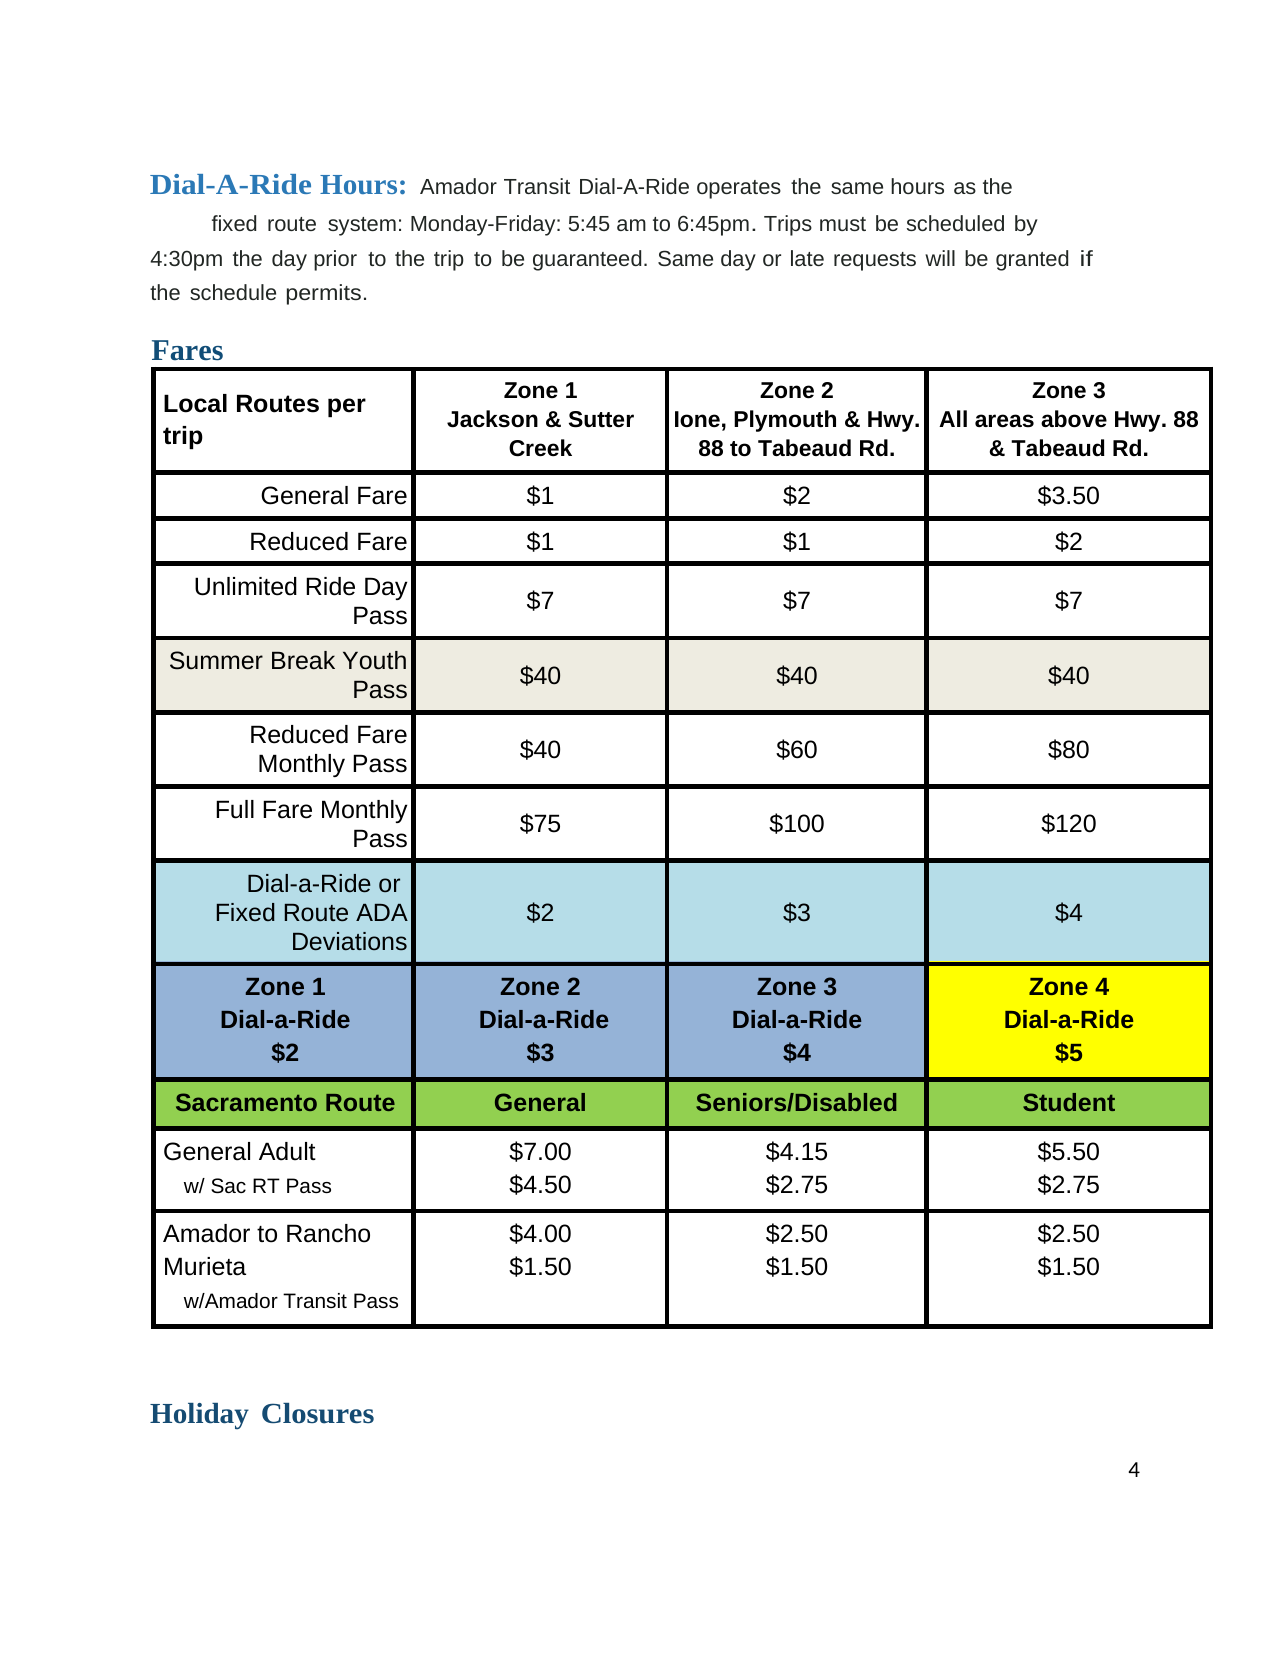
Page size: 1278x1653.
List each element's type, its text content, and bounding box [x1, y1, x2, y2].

table_header Local Routes per trip [156, 371, 411, 470]
text Dial-A-Ride Hours: Amador Transit Dial-A-Ride operates the same hours as the [149, 167, 1142, 201]
table_cell $1 [416, 475, 665, 516]
table_cell $40 [669, 640, 924, 710]
table_cell Amador to Rancho Murieta w/Amador Transit Pass [156, 1213, 411, 1324]
table_cell $2 [929, 521, 1209, 561]
text fixed route system: Monday-Friday: 5:45 am to 6:45pm. Trips must be scheduled by [146, 211, 1103, 236]
table_header Zone 2 Ione, Plymouth & Hwy. 88 to Tabeaud Rd. [669, 371, 924, 470]
table_cell Student [929, 1082, 1209, 1126]
table_cell Dial-a-Ride or Fixed Route ADA Deviations [156, 863, 411, 961]
table_cell General Fare [156, 475, 411, 516]
table_cell $60 [669, 715, 924, 784]
table_cell $1 [416, 521, 665, 561]
table_cell $40 [416, 640, 665, 710]
text 4:30pm the day prior to the trip to be guaranteed. Same day or late requests will be granted if the schedule permits. [150, 246, 1117, 305]
table_cell General Adult w/ Sac RT Pass [156, 1131, 411, 1208]
table_cell $1 [669, 521, 924, 561]
table_cell Sacramento Route [156, 1082, 411, 1126]
table_cell $120 [929, 789, 1209, 858]
table_cell $7 [929, 566, 1209, 636]
table_cell $2.50 $1.50 [669, 1213, 924, 1324]
table_cell $2 [669, 475, 924, 516]
table_cell $7.00 $4.50 [416, 1131, 665, 1208]
table_cell $75 [416, 789, 665, 858]
table_cell $40 [416, 715, 665, 784]
table_cell $40 [929, 640, 1209, 710]
table_header Zone 1 Jackson & Sutter Creek [416, 371, 665, 470]
table_cell $4.00 $1.50 [416, 1213, 665, 1324]
table_cell $4 [929, 863, 1209, 961]
table_cell Unlimited Ride Day Pass [156, 566, 411, 636]
table_cell $2 [416, 863, 665, 961]
table_cell Summer Break Youth Pass [156, 640, 411, 710]
table_cell $7 [416, 566, 665, 636]
table_header Zone 3 All areas above Hwy. 88 & Tabeaud Rd. [929, 371, 1209, 470]
table_cell $2.50 $1.50 [929, 1213, 1209, 1324]
table_cell $100 [669, 789, 924, 858]
table_cell Zone 3 Dial-a-Ride $4 [669, 966, 924, 1077]
text Holiday Closures [150, 1396, 1142, 1429]
table_cell Full Fare Monthly Pass [156, 789, 411, 858]
table_cell $80 [929, 715, 1209, 784]
table_cell General [416, 1082, 665, 1126]
table_cell Zone 4 Dial-a-Ride $5 [929, 966, 1209, 1077]
text Fares [151, 332, 1142, 367]
table_cell $5.50 $2.75 [929, 1131, 1209, 1208]
table_cell Reduced Fare Monthly Pass [156, 715, 411, 784]
table_cell $3 [669, 863, 924, 961]
table_cell Zone 1 Dial-a-Ride $2 [156, 966, 411, 1077]
table_cell Seniors/Disabled [669, 1082, 924, 1126]
table_cell $3.50 [929, 475, 1209, 516]
table_cell $7 [669, 566, 924, 636]
table_cell Zone 2 Dial-a-Ride $3 [416, 966, 665, 1077]
table_cell $4.15 $2.75 [669, 1131, 924, 1208]
table_cell Reduced Fare [156, 521, 411, 561]
